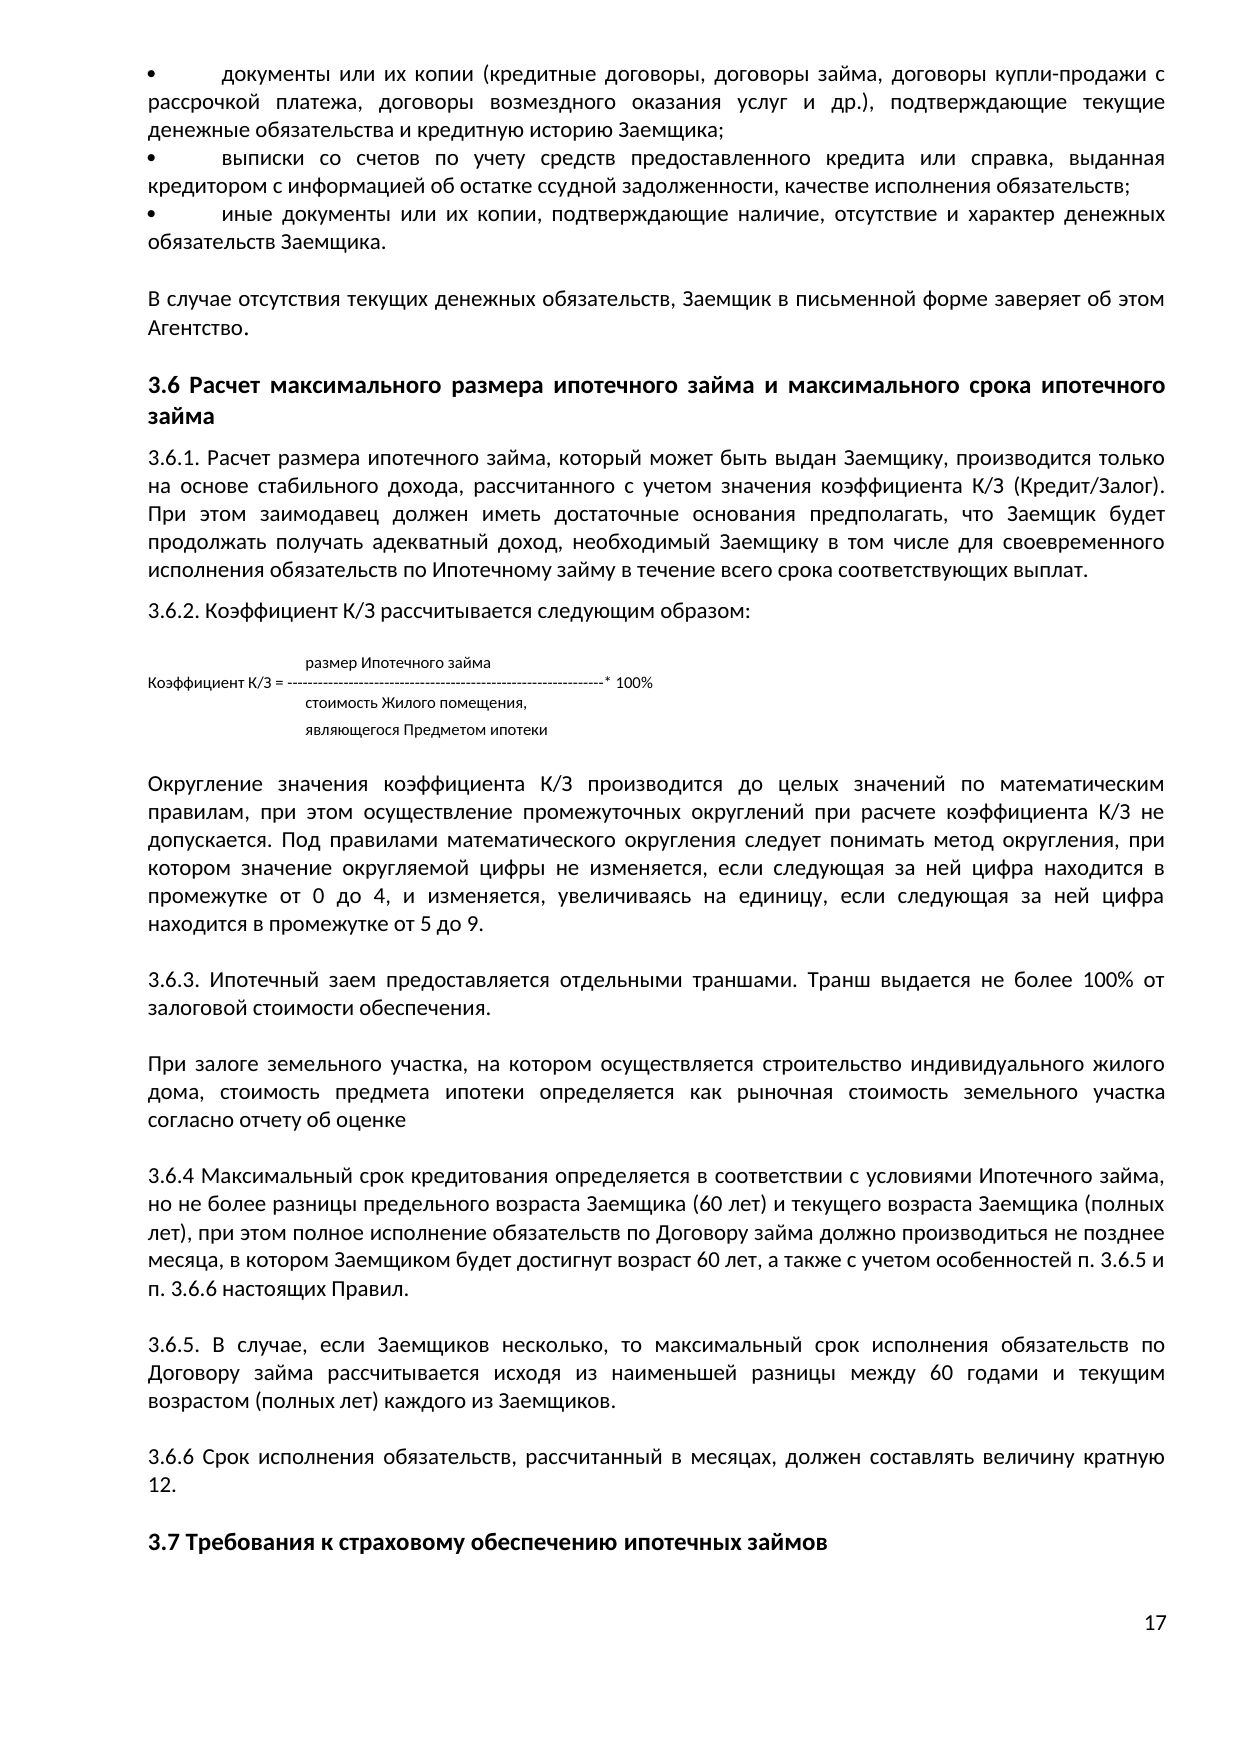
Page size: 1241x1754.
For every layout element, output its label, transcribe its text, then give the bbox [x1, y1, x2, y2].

text При залоге земельного участка, на котором осуществляется строительство индивидуального жилого дома, стоимость предмета ипотеки определяется как рыночная стоимость земельного участка согласно отчету об оценке [148, 1049, 1167, 1133]
text 3.6 Расчет максимального размера ипотечного займа и максимального срока ипотечного займа [148, 369, 1167, 431]
list иные документы или их копии, подтверждающие наличие, отсутствие и характер денежных обязательств Заемщика. [148, 199, 1167, 255]
text 3.6.1. Расчет размера ипотечного займа, который может быть выдан Заемщику, производится только на основе стабильного дохода, рассчитанного с учетом значения коэффициента К/З (Кредит/Залог). При этом заимодавец должен иметь достаточные основания предполагать, что Заемщик будет продолжать получать адекватный доход, необходимый Заемщику в том числе для своевременного исполнения обязательств по Ипотечному займу в течение всего срока соответствующих выплат. [148, 443, 1167, 583]
text 3.6.5. В случае, если Заемщиков несколько, то максимальный срок исполнения обязательств по Договору займа рассчитывается исходя из наименьшей разницы между 60 годами и текущим возрастом (полных лет) каждого из Заемщиков. [148, 1330, 1167, 1414]
text Округление значения коэффициента К/З производится до целых значений по математическим правилам, при этом осуществление промежуточных округлений при расчете коэффициента К/З не допускается. Под правилами математического округления следует понимать метод округления, при котором значение округляемой цифры не изменяется, если следующая за ней цифра находится в промежутке от 0 до 4, и изменяется, увеличиваясь на единицу, если следующая за ней цифра находится в промежутке от 5 до 9. [148, 769, 1167, 937]
text 3.6.4 Максимальный срок кредитования определяется в соответствии с условиями Ипотечного займа, но не более разницы предельного возраста Заемщика (60 лет) и текущего возраста Заемщика (полных лет), при этом полное исполнение обязательств по Договору займа должно производиться не позднее месяца, в котором Заемщиком будет достигнут возраст 60 лет, а также с учетом особенностей п. 3.6.5 и п. 3.6.6 настоящих Правил. [148, 1162, 1167, 1302]
text 3.6.2. Коэффициент К/З рассчитывается следующим образом: [148, 596, 1167, 624]
list выписки со счетов по учету средств предоставленного кредита или справка, выданная кредитором с информацией об остатке ссудной задолженности, качестве исполнения обязательств; [148, 143, 1167, 199]
text 3.6.3. Ипотечный заем предоставляется отдельными траншами. Транш выдается не более 100% от залоговой стоимости обеспечения. [148, 965, 1167, 1021]
text 3.6.6 Срок исполнения обязательств, рассчитанный в месяцах, должен составлять величину кратную 12. [148, 1442, 1167, 1498]
text 3.7 Требования к страховому обеспечению ипотечных займов [148, 1526, 1167, 1557]
text В случае отсутствия текущих денежных обязательств, Заемщик в письменной форме заверяет об этом Агентство. [148, 284, 1167, 341]
text размер Ипотечного займа Коэффициент К/З = --------------------------------------------------------------* 100% стоимость Жилого помещения, являющегося Предметом ипотеки [148, 652, 1167, 741]
list документы или их копии (кредитные договоры, договоры займа, договоры купли-продажи с рассрочкой платежа, договоры возмездного оказания услуг и др.), подтверждающие текущие денежные обязательства и кредитную историю Заемщика; [148, 59, 1167, 143]
